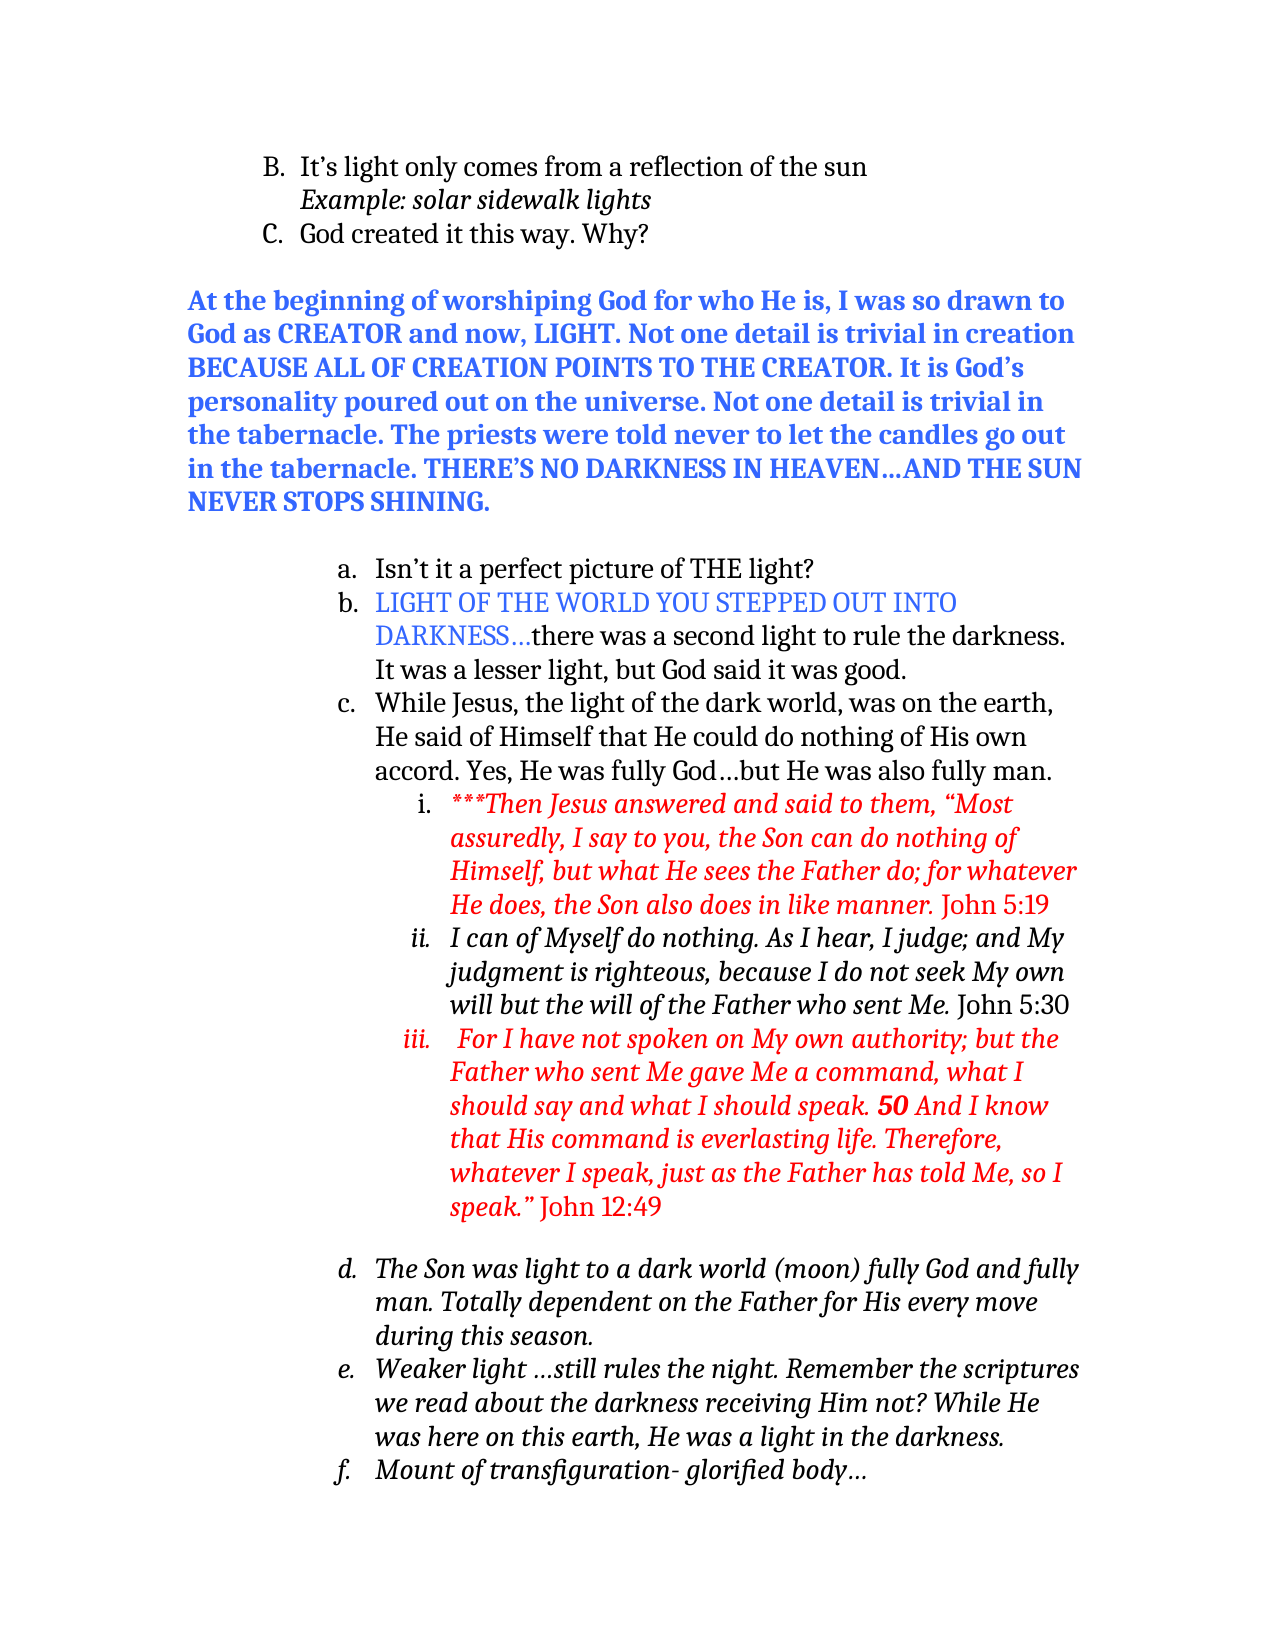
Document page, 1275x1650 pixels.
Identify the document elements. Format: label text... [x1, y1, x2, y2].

list I can of Myself do nothing. As I hear, I judge; and My judgment is righteous, because I do not seek My own will but the will of the Father who sent Me. John 5:30 [431, 921, 1087, 1022]
list God created it this way. Why? [262, 217, 1087, 251]
text At the beginning of worshiping God for who He is, I was so drawn to God as CREATOR and now, LIGHT. Not one detail is trivial in creation BECAUSE ALL OF CREATION POINTS TO THE CREATOR. It is God’s personality poured out on the universe. Not one detail is trivial in the tabernacle. The priests were told never to let the candles go out in the tabernacle. THERE’S NO DARKNESS IN HEAVEN…AND THE SUN NEVER STOPS SHINING. [187, 284, 1087, 519]
list LIGHT OF THE WORLD YOU STEPPED OUT INTO DARKNESS…there was a second light to rule the darkness. It was a lesser light, but God said it was good. [337, 586, 1087, 687]
list ***Then Jesus answered and said to them, “Most assuredly, I say to you, the Son can do nothing of Himself, but what He sees the Father do; for whatever He does, the Son also does in like manner. John 5:19 [431, 787, 1087, 921]
list The Son was light to a dark world (moon) fully God and fully man. Totally dependent on the Father for His every move during this season. [337, 1252, 1087, 1353]
list Isn’t it a perfect picture of THE light? [337, 552, 1087, 586]
list It’s light only comes from a reflection of the sun [262, 150, 1087, 183]
list For I have not spoken on My own authority; but the Father who sent Me gave Me a command, what I should say and what I should speak. 50 And I know that His command is everlasting life. Therefore, whatever I speak, just as the Father has told Me, so I speak.” John 12:49 [431, 1022, 1087, 1223]
list Weaker light …still rules the night. Remember the scriptures we read about the darkness receiving Him not? While He was here on this earth, He was a light in the darkness. [337, 1353, 1087, 1453]
list While Jesus, the light of the dark world, was on the earth, He said of Himself that He could do nothing of His own accord. Yes, He was fully God…but He was also fully man. [337, 687, 1087, 787]
text Example: solar sidewalk lights [225, 183, 1087, 217]
list Mount of transfiguration- glorified body… [337, 1453, 1087, 1487]
